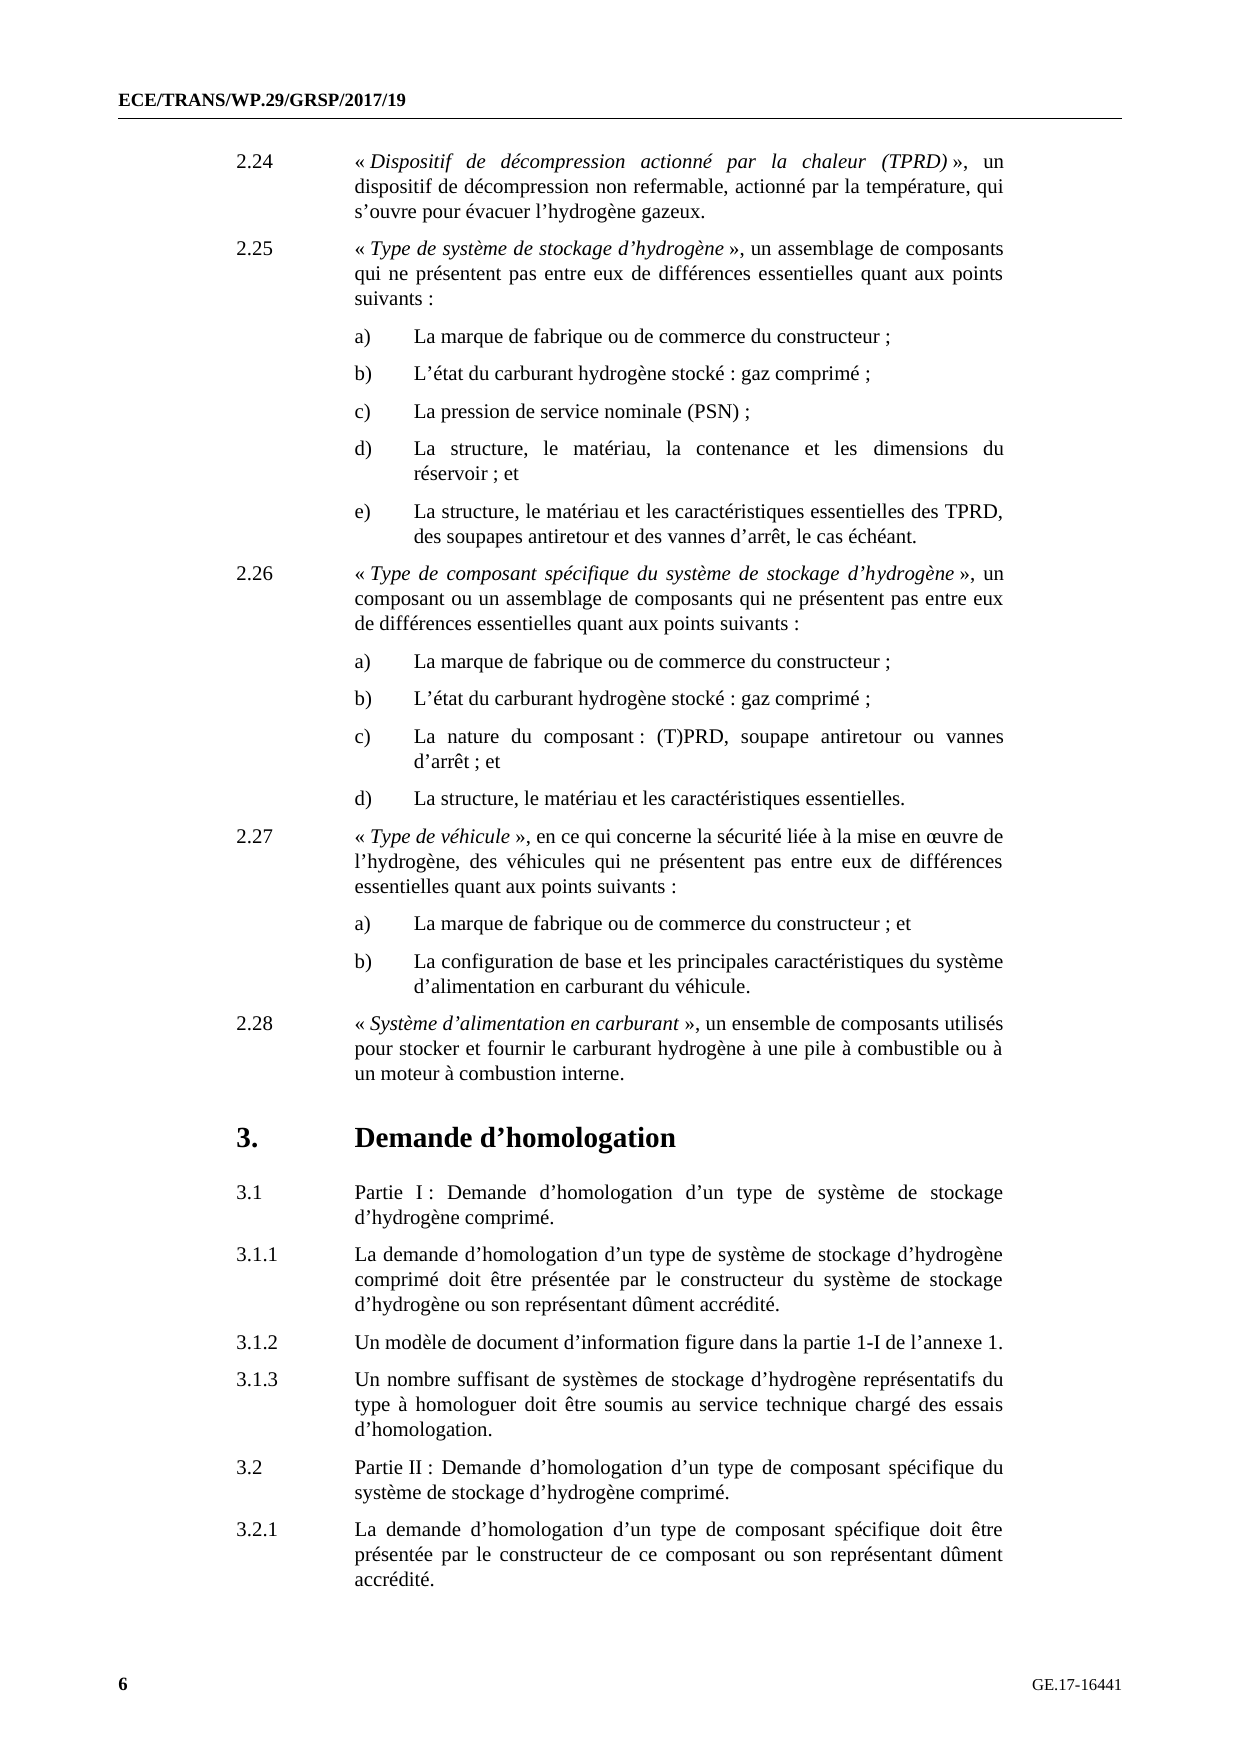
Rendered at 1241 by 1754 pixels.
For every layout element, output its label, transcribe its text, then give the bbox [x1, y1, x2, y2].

text c) La nature du composant : (T)PRD, soupape antiretour ou vannes d’arrêt ; et [354, 723, 1004, 773]
text b) L’état du carburant hydrogène stocké : gaz comprimé ; [354, 360, 1004, 385]
text 3.1.3 Un nombre suffisant de systèmes de stockage d’hydrogène représentatifs du type à homologuer doit être soumis au service technique chargé des essais d’homologation. [236, 1366, 1004, 1441]
text d) La structure, le matériau, la contenance et les dimensions du réservoir ; et [354, 435, 1004, 485]
text a) La marque de fabrique ou de commerce du constructeur ; [354, 323, 1004, 348]
text 2.25 « Type de système de stockage d’hydrogène », un assemblage de composants qui ne présentent pas entre eux de différences essentielles quant aux points suivants : [236, 235, 1004, 310]
text d) La structure, le matériau et les caractéristiques essentielles. [354, 785, 1004, 810]
text 2.26 « Type de composant spécifique du système de stockage d’hydrogène », un composant ou un assemblage de composants qui ne présentent pas entre eux de différences essentielles quant aux points suivants : [236, 560, 1004, 635]
text 3.2.1 La demande d’homologation d’un type de composant spécifique doit être présentée par le constructeur de ce composant ou son représentant dûment accrédité. [236, 1516, 1004, 1591]
text 3.1.1 La demande d’homologation d’un type de système de stockage d’hydrogène comprimé doit être présentée par le constructeur du système de stockage d’hydrogène ou son représentant dûment accrédité. [236, 1241, 1004, 1316]
text 2.27 « Type de véhicule », en ce qui concerne la sécurité liée à la mise en œuvre de l’hydrogène, des véhicules qui ne présentent pas entre eux de différences essentielles quant aux points suivants : [236, 823, 1004, 898]
text e) La structure, le matériau et les caractéristiques essentielles des TPRD, des soupapes antiretour et des vannes d’arrêt, le cas échéant. [354, 498, 1004, 548]
text 3.2 Partie II : Demande d’homologation d’un type de composant spécifique du système de stockage d’hydrogène comprimé. [236, 1454, 1004, 1504]
text b) La configuration de base et les principales caractéristiques du système d’alimentation en carburant du véhicule. [354, 948, 1004, 998]
text 3.1.2 Un modèle de document d’information figure dans la partie 1-I de l’annexe 1. [236, 1329, 1004, 1354]
text 3.1 Partie I : Demande d’homologation d’un type de système de stockage d’hydrogène comprimé. [236, 1179, 1004, 1229]
text a) La marque de fabrique ou de commerce du constructeur ; [354, 648, 1004, 673]
text 2.28 « Système d’alimentation en carburant », un ensemble de composants utilisés pour stocker et fournir le carburant hydrogène à une pile à combustible ou à un moteur à combustion interne. [236, 1010, 1004, 1085]
text b) L’état du carburant hydrogène stocké : gaz comprimé ; [354, 685, 1004, 710]
text c) La pression de service nominale (PSN) ; [354, 398, 1004, 423]
text 3. Demande d’homologation [118, 1123, 1004, 1154]
text 2.24 « Dispositif de décompression actionné par la chaleur (TPRD) », un dispositif de décompression non refermable, actionné par la température, qui s’ouvre pour évacuer l’hydrogène gazeux. [236, 148, 1004, 223]
text a) La marque de fabrique ou de commerce du constructeur ; et [354, 910, 1004, 935]
